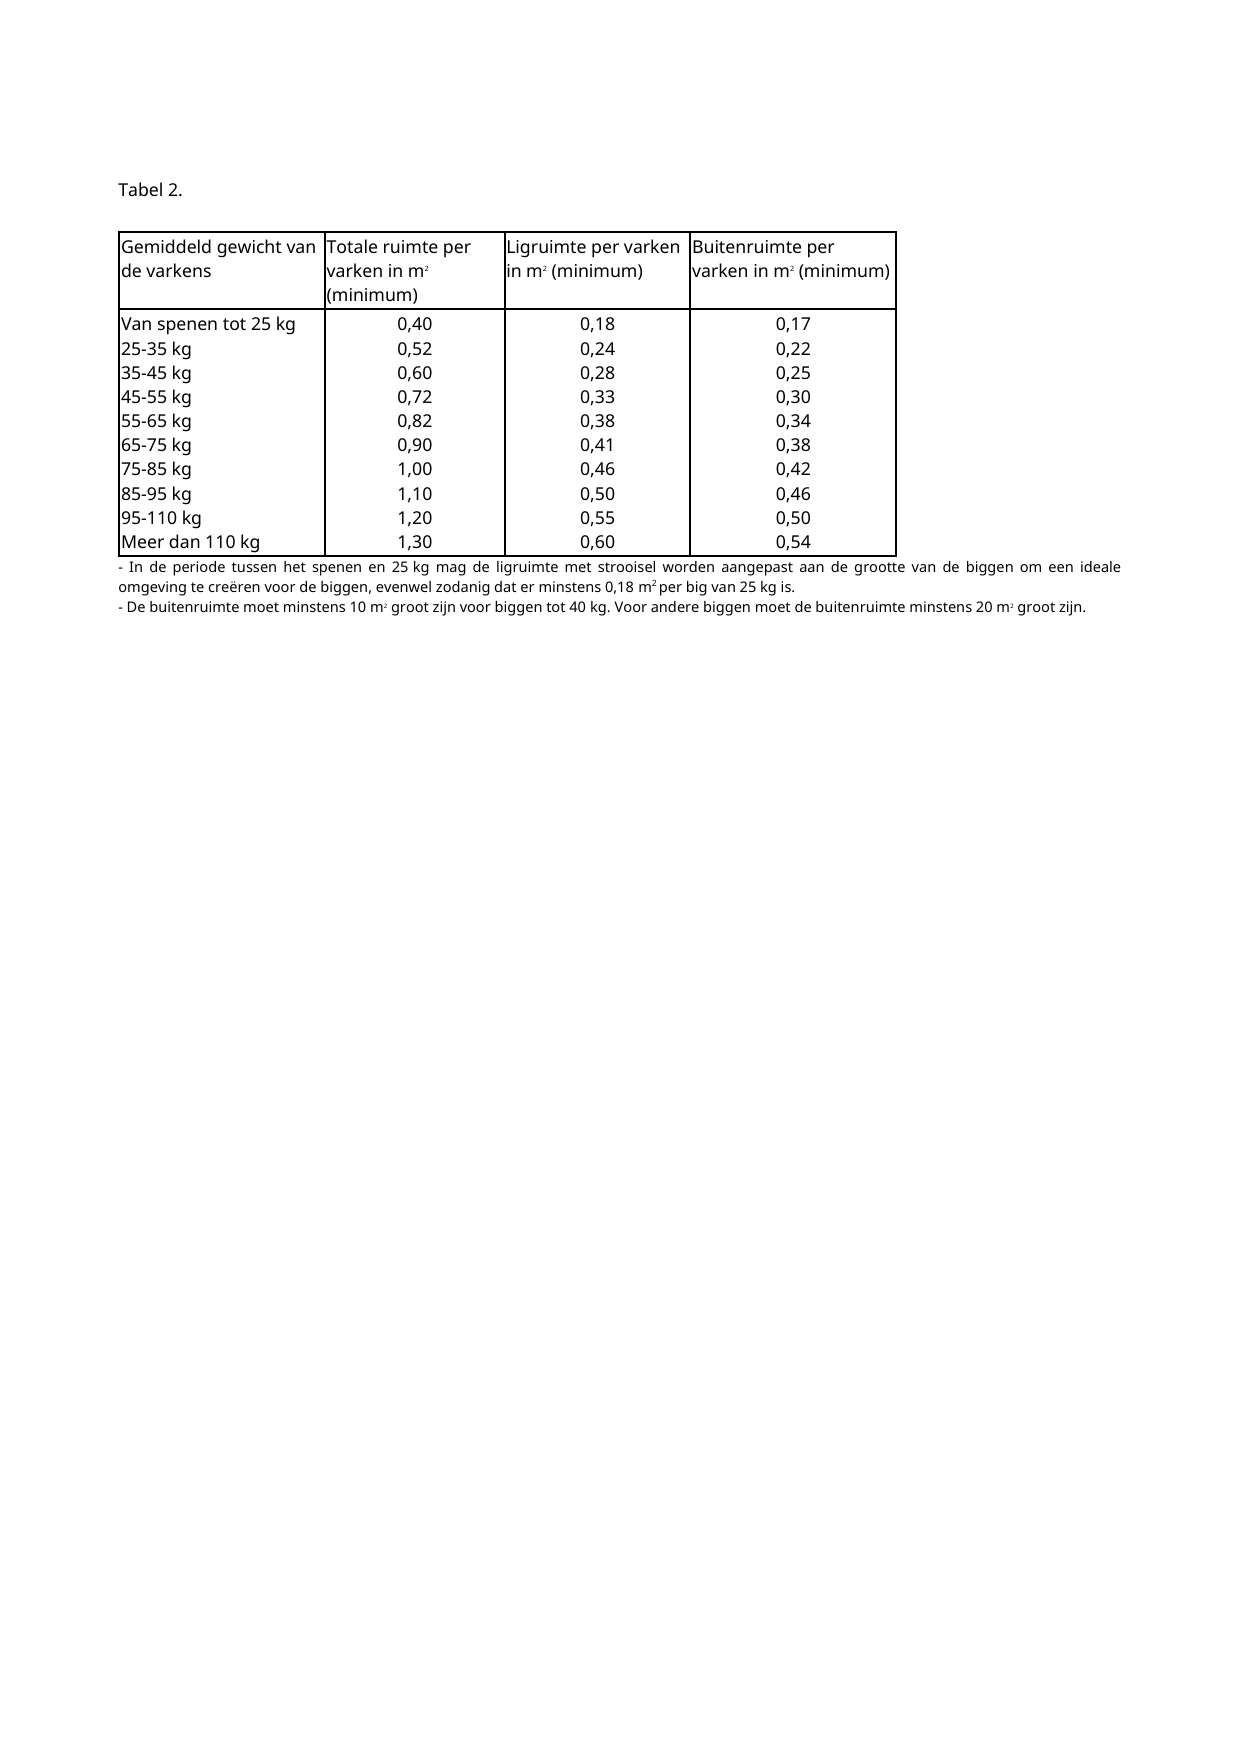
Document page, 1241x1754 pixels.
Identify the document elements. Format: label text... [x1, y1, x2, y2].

table_header [326, 233, 504, 308]
table_header [120, 233, 324, 308]
text - In de periode tussen het spenen en 25 kg mag de ligruimte met strooisel worden aangepast aan de grootte van de biggen om een ideale omgeving te creëren voor de biggen, evenwel zodanig dat er minstens 0,18 m2 per big van 25 kg is. [118, 557, 1122, 597]
table_header [120, 310, 324, 555]
text - De buitenruimte moet minstens 10 m2 groot zijn voor biggen tot 40 kg. Voor andere biggen moet de buitenruimte minstens 20 m2 groot zijn. [118, 597, 1122, 617]
table_header [691, 233, 895, 308]
table_header [506, 233, 689, 308]
table_header [326, 310, 504, 555]
table_header [506, 310, 689, 555]
table_header [691, 310, 895, 555]
text Tabel 2. [118, 177, 1122, 201]
